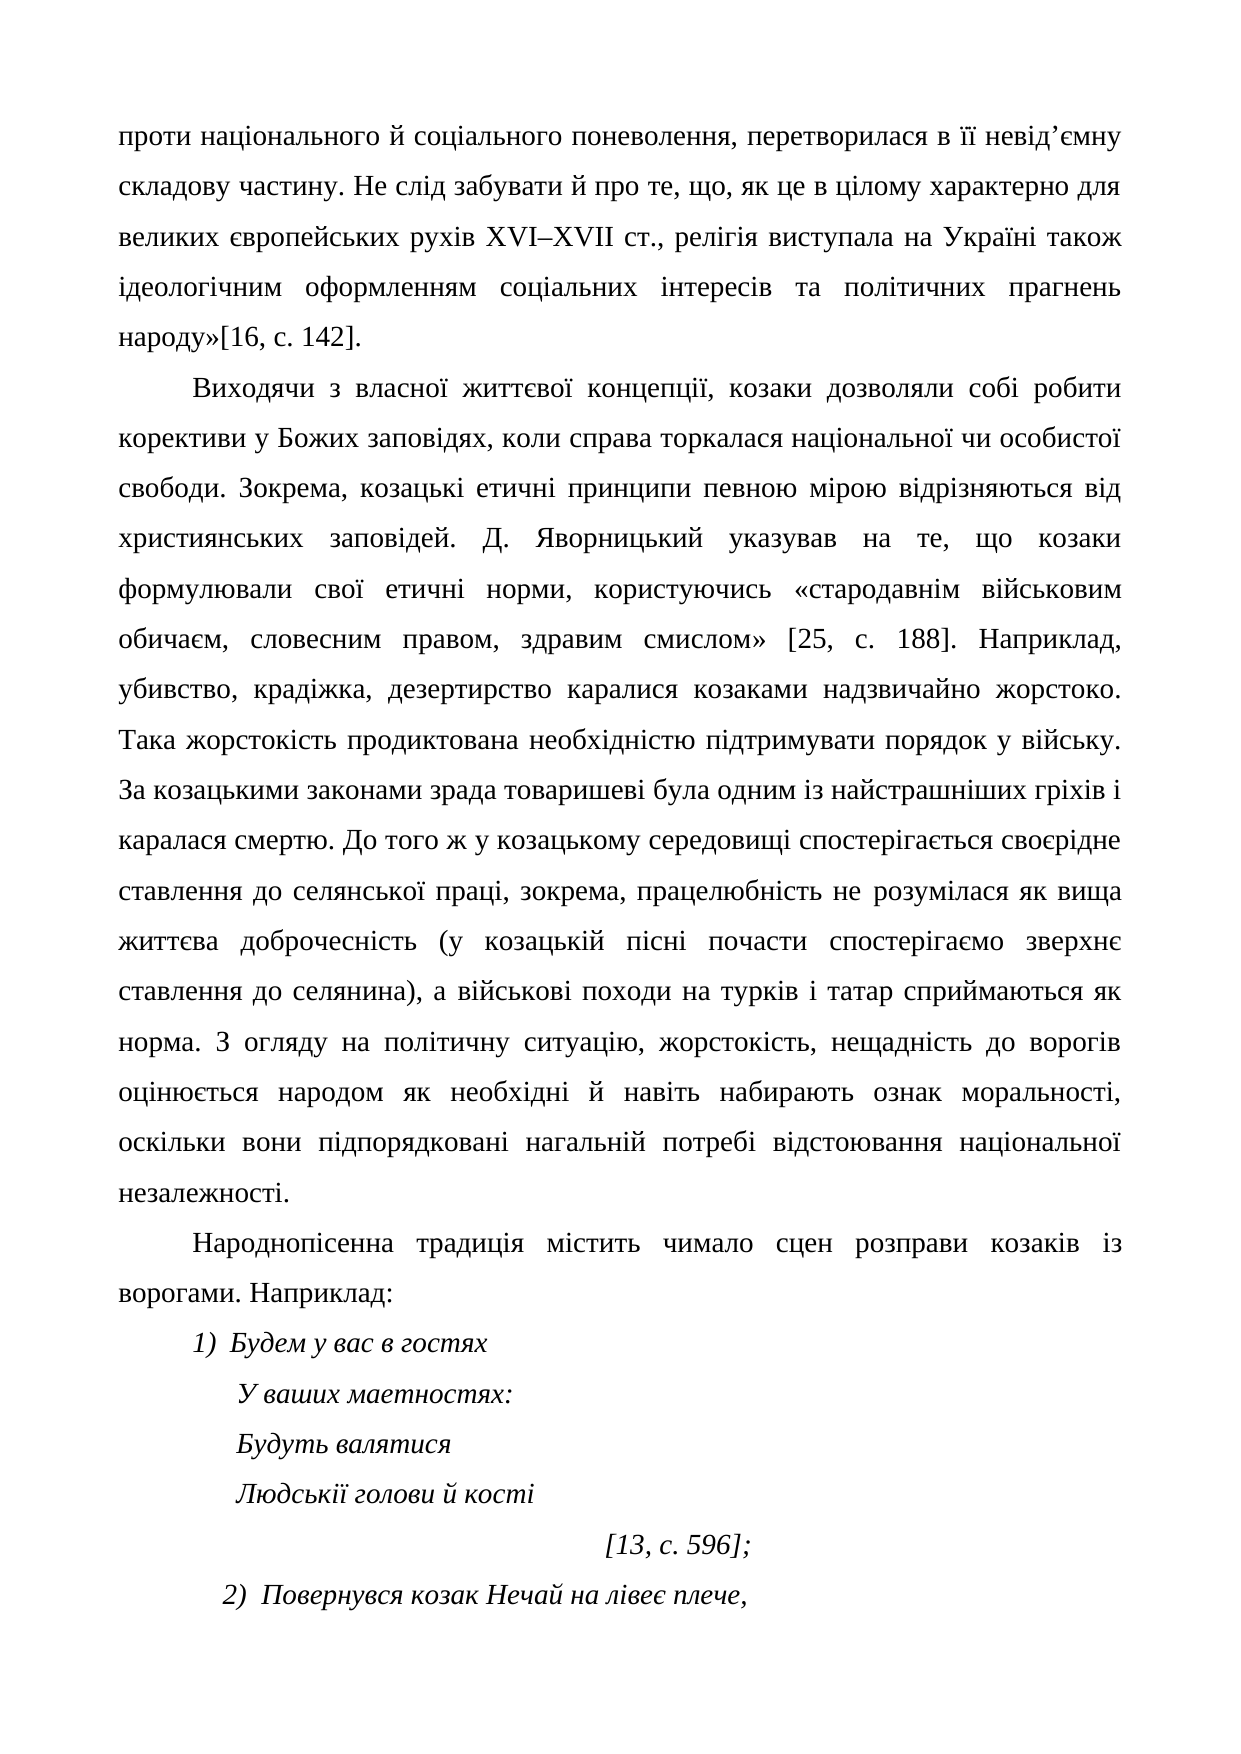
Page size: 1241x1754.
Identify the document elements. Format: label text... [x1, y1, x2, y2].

list 2) Повернувся козак Нечай на лівеє плече, [193, 1577, 1122, 1611]
text У ваших маетностях: [118, 1376, 1122, 1409]
list Будем у вас в гостях [192, 1326, 1122, 1359]
text Людськії голови й кості [118, 1477, 1122, 1510]
text Будуть валятися [118, 1426, 1122, 1460]
text Виходячи з власної життєвої концепції, козаки дозволяли собі робити корективи у Божих заповідях, коли справа торкалася національної чи особистої свободи. Зокрема, козацькі етичні принципи певною мірою відрізняються від християнських заповідей. Д. Яворницький указував на те, що козаки формулювали свої етичні норми, користуючись «стародавнім військовим обичаєм, словесним правом, здравим смислом» [25, с. 188]. Наприклад, убивство, крадіжка, дезертирство каралися козаками надзвичайно жорстоко. Така жорстокість продиктована необхідністю підтримувати порядок у війську. За козацькими законами зрада товаришеві була одним із найстрашніших гріхів і каралася смертю. До того ж у козацькому середовищі спостерігається своєрідне ставлення до селянської праці, зокрема, працелюбність не розумілася як вища життєва доброчесність (у козацькій пісні почасти спостерігаємо зверхнє ставлення до селянина), а військові походи на турків і татар сприймаються як норма. З огляду на політичну ситуацію, жорстокість, нещадність до ворогів оцінюється народом як необхідні й навіть набирають ознак моральності, оскільки вони підпорядковані нагальній потребі відстоювання національної незалежності. [118, 370, 1122, 1208]
text Народнопісенна традиція містить чимало сцен розправи козаків із ворогами. Наприклад: [118, 1225, 1122, 1309]
text [13, с. 596]; [118, 1527, 1122, 1560]
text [118, 118, 1122, 353]
